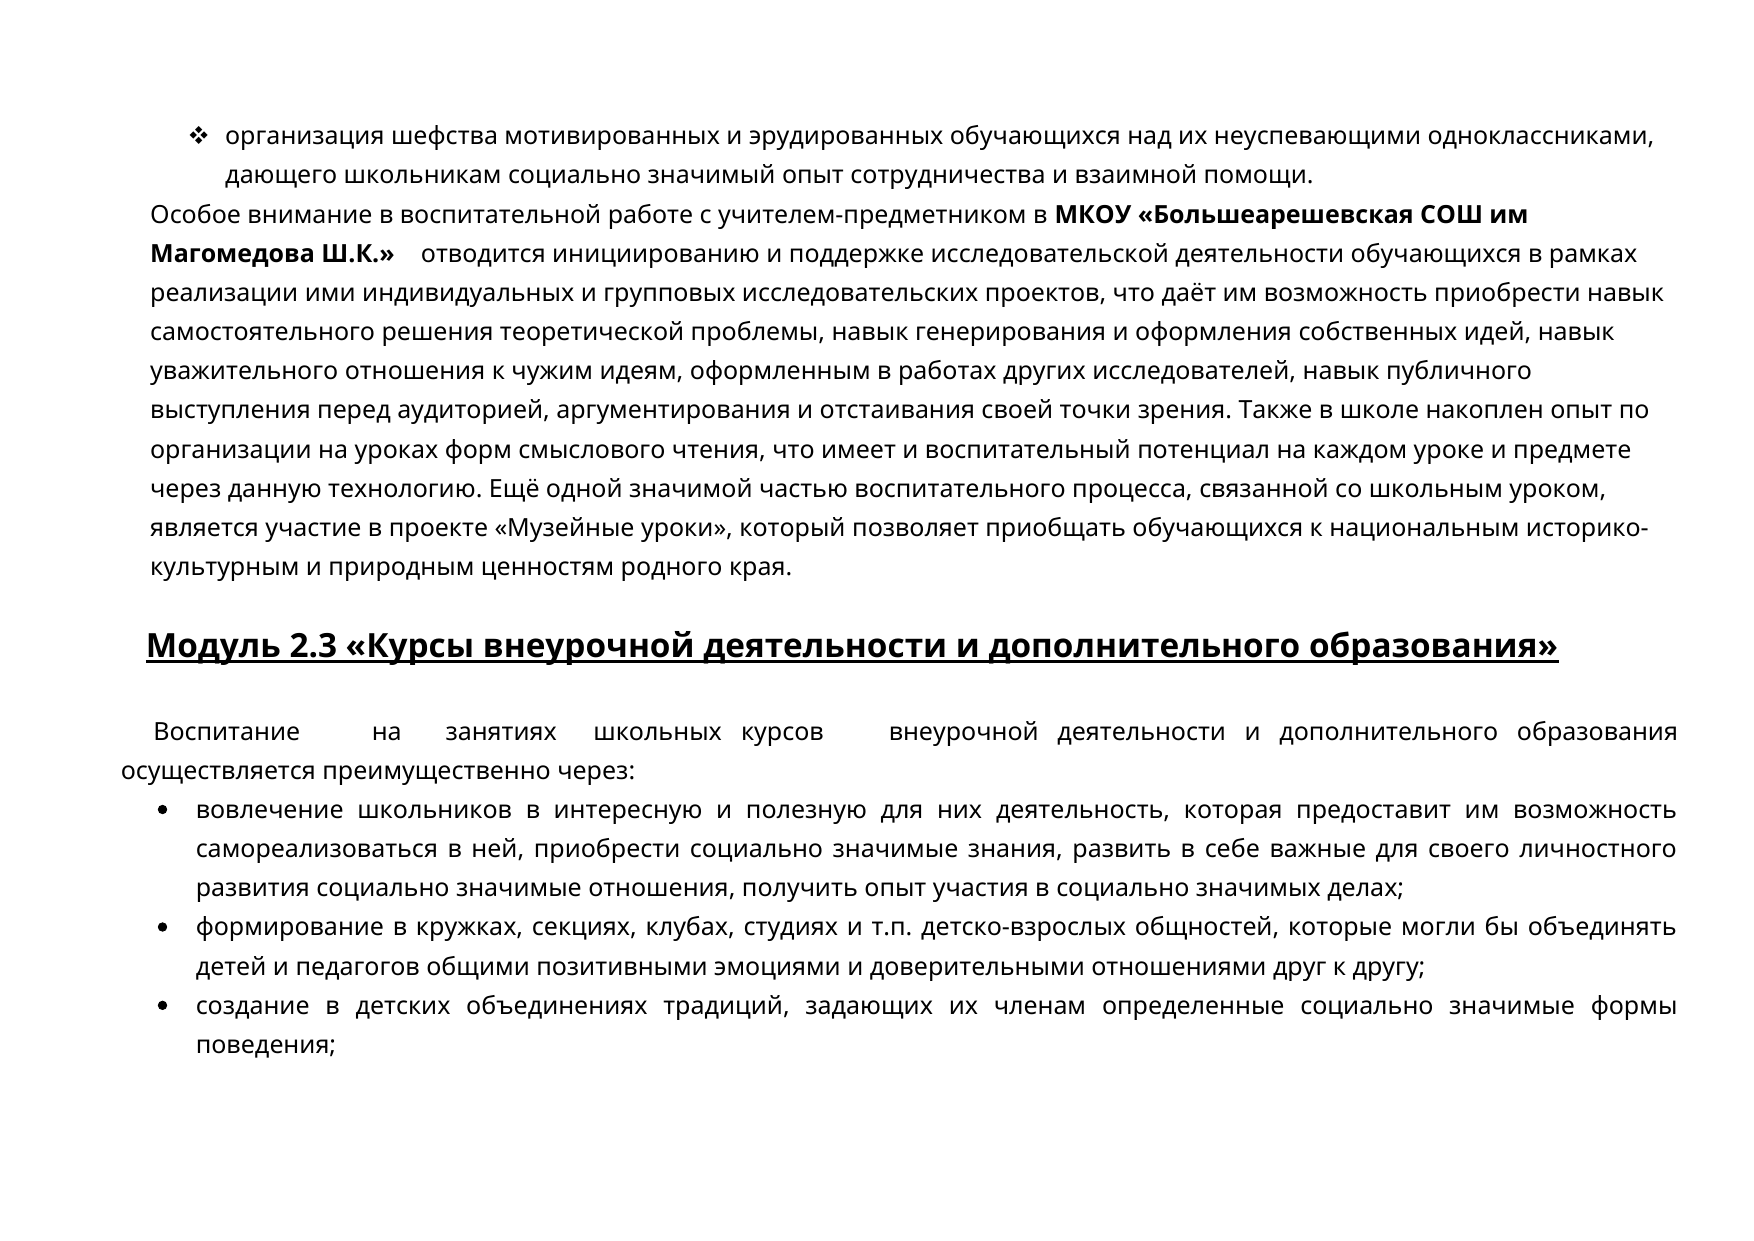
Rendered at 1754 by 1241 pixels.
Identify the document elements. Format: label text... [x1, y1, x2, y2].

list создание в детских объединениях традиций, задающих их членам определенные социально значимые формы поведения; [158, 987, 1679, 1061]
list организация шефства мотивированных и эрудированных обучающихся над их неуспевающими одноклассниками, дающего школьникам социально значимый опыт сотрудничества и взаимной помощи. [187, 118, 1679, 191]
text Воспитание на занятиях школьных курсов внеурочной деятельности и дополнительного образования осуществляется преимущественно через: [121, 713, 1679, 786]
text Модуль 2.3 «Курсы внеурочной деятельности и дополнительного образования» [121, 622, 1679, 667]
list вовлечение школьников в интересную и полезную для них деятельность, которая предоставит им возможность самореализоваться в ней, приобрести социально значимые знания, развить в себе важные для своего личностного развития социально значимые отношения, получить опыт участия в социально значимых делах; [158, 791, 1679, 904]
list формирование в кружках, секциях, клубах, студиях и т.п. детско-взрослых общностей, которые могли бы объединять детей и педагогов общими позитивными эмоциями и доверительными отношениями друг к другу; [158, 909, 1679, 982]
text Особое внимание в воспитательной работе с учителем-предметником в МКОУ «Большеарешевская СОШ им Магомедова Ш.К.» отводится инициированию и поддержке исследовательской деятельности обучающихся в рамках реализации ими индивидуальных и групповых исследовательских проектов, что даёт им возможность приобрести навык самостоятельного решения теоретической проблемы, навык генерирования и оформления собственных идей, навык уважительного отношения к чужим идеям, оформленным в работах других исследователей, навык публичного выступления перед аудиторией, аргументирования и отстаивания своей точки зрения. Также в школе накоплен опыт по организации на уроках форм смыслового чтения, что имеет и воспитательный потенциал на каждом уроке и предмете через данную технологию. Ещё одной значимой частью воспитательного процесса, связанной со школьным уроком, является участие в проекте «Музейные уроки», который позволяет приобщать обучающихся к национальным историко-культурным и природным ценностям родного края. [150, 196, 1679, 583]
